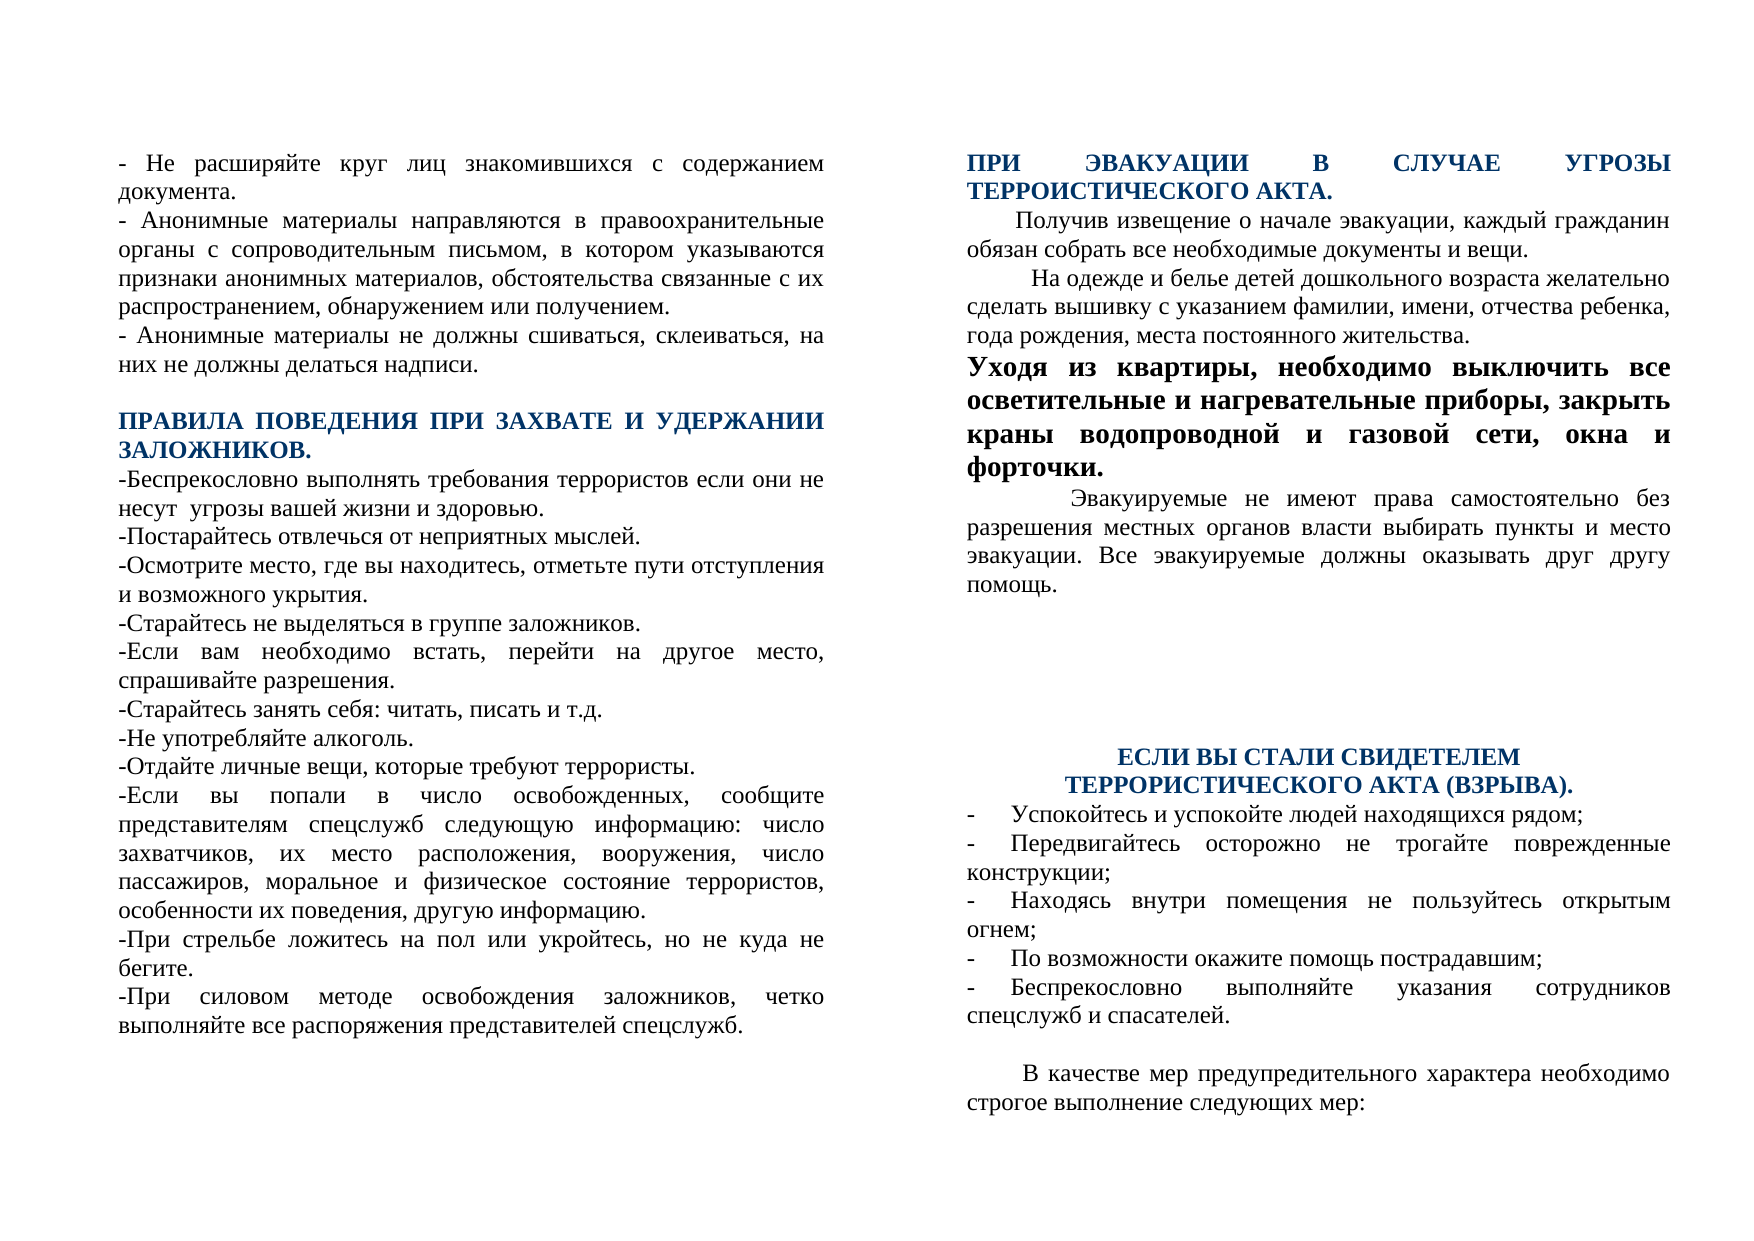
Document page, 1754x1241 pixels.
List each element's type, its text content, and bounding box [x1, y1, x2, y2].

list По возможности окажите помощь пострадавшим; [967, 943, 1671, 972]
list Беспрекословно выполняйте указания сотрудников спецслужб и спасателей. [967, 972, 1671, 1029]
text Уходя из квартиры, необходимо выключить все осветительные и нагревательные приборы, закрыть краны водопроводной и газовой сети, окна и форточки. [967, 349, 1671, 483]
text Эвакуируемые не имеют права самостоятельно без разрешения местных органов власти выбирать пункты и место эвакуации. Все эвакуируемые должны оказывать друг другу помощь. [967, 483, 1671, 598]
list Передвигайтесь осторожно не трогайте поврежденные конструкции; [967, 828, 1671, 886]
text -Старайтесь не выделяться в группе заложников. [118, 608, 825, 636]
text В качестве мер предупредительного характера необходимо строгое выполнение следующих мер: [967, 1058, 1671, 1116]
text Получив извещение о начале эвакуации, каждый гражданин обязан собрать все необходимые документы и вещи. [967, 205, 1671, 263]
text -Не употребляйте алкоголь. [118, 723, 825, 751]
list -Беспрекословно выполнять требования террористов если они не несут угрозы вашей жизни и здоровью. [118, 464, 825, 521]
text -Если вам необходимо встать, перейти на другое место, спрашивайте разрешения. [118, 636, 825, 694]
list Успокойтесь и успокойте людей находящихся рядом; [967, 799, 1671, 828]
text -Постарайтесь отвлечься от неприятных мыслей. [118, 521, 825, 550]
text -При стрельбе ложитесь на пол или укройтесь, но не куда не бегите. [118, 924, 825, 981]
text На одежде и белье детей дошкольного возраста желательно сделать вышивку с указанием фамилии, имени, отчества ребенка, года рождения, места постоянного жительства. [967, 263, 1671, 349]
text - Анонимные материалы направляются в правоохранительные органы с сопроводительным письмом, в котором указываются признаки анонимных материалов, обстоятельства связанные с их распространением, обнаружением или получением. [118, 205, 825, 320]
text -Осмотрите место, где вы находитесь, отметьте пути отступления и возможного укрытия. [118, 550, 825, 608]
text -При силовом методе освобождения заложников, четко выполняйте все распоряжения представителей спецслужб. [118, 981, 825, 1039]
text ЕСЛИ ВЫ СТАЛИ СВИДЕТЕЛЕМ ТЕРРОРИСТИЧЕСКОГО АКТА (ВЗРЫВА). [967, 742, 1671, 799]
text -Старайтесь занять себя: читать, писать и т.д. [118, 694, 825, 723]
list Находясь внутри помещения не пользуйтесь открытым огнем; [967, 886, 1671, 943]
text - Анонимные материалы не должны сшиваться, склеиваться, на них не должны делаться надписи. [118, 320, 825, 378]
text -Если вы попали в число освобожденных, сообщите представителям спецслужб следующую информацию: число захватчиков, их место расположения, вооружения, число пассажиров, моральное и физическое состояние террористов, особенности их поведения, другую информацию. [118, 780, 825, 924]
text ПРИ ЭВАКУАЦИИ В СЛУЧАЕ УГРОЗЫ ТЕРРОИСТИЧЕСКОГО АКТА. [967, 148, 1671, 205]
text - Не расширяйте круг лиц знакомившихся с содержанием документа. [118, 148, 825, 205]
text -Отдайте личные вещи, которые требуют террористы. [118, 751, 825, 780]
list ПРАВИЛА ПОВЕДЕНИЯ ПРИ ЗАХВАТЕ И УДЕРЖАНИИ ЗАЛОЖНИКОВ. [118, 406, 825, 464]
